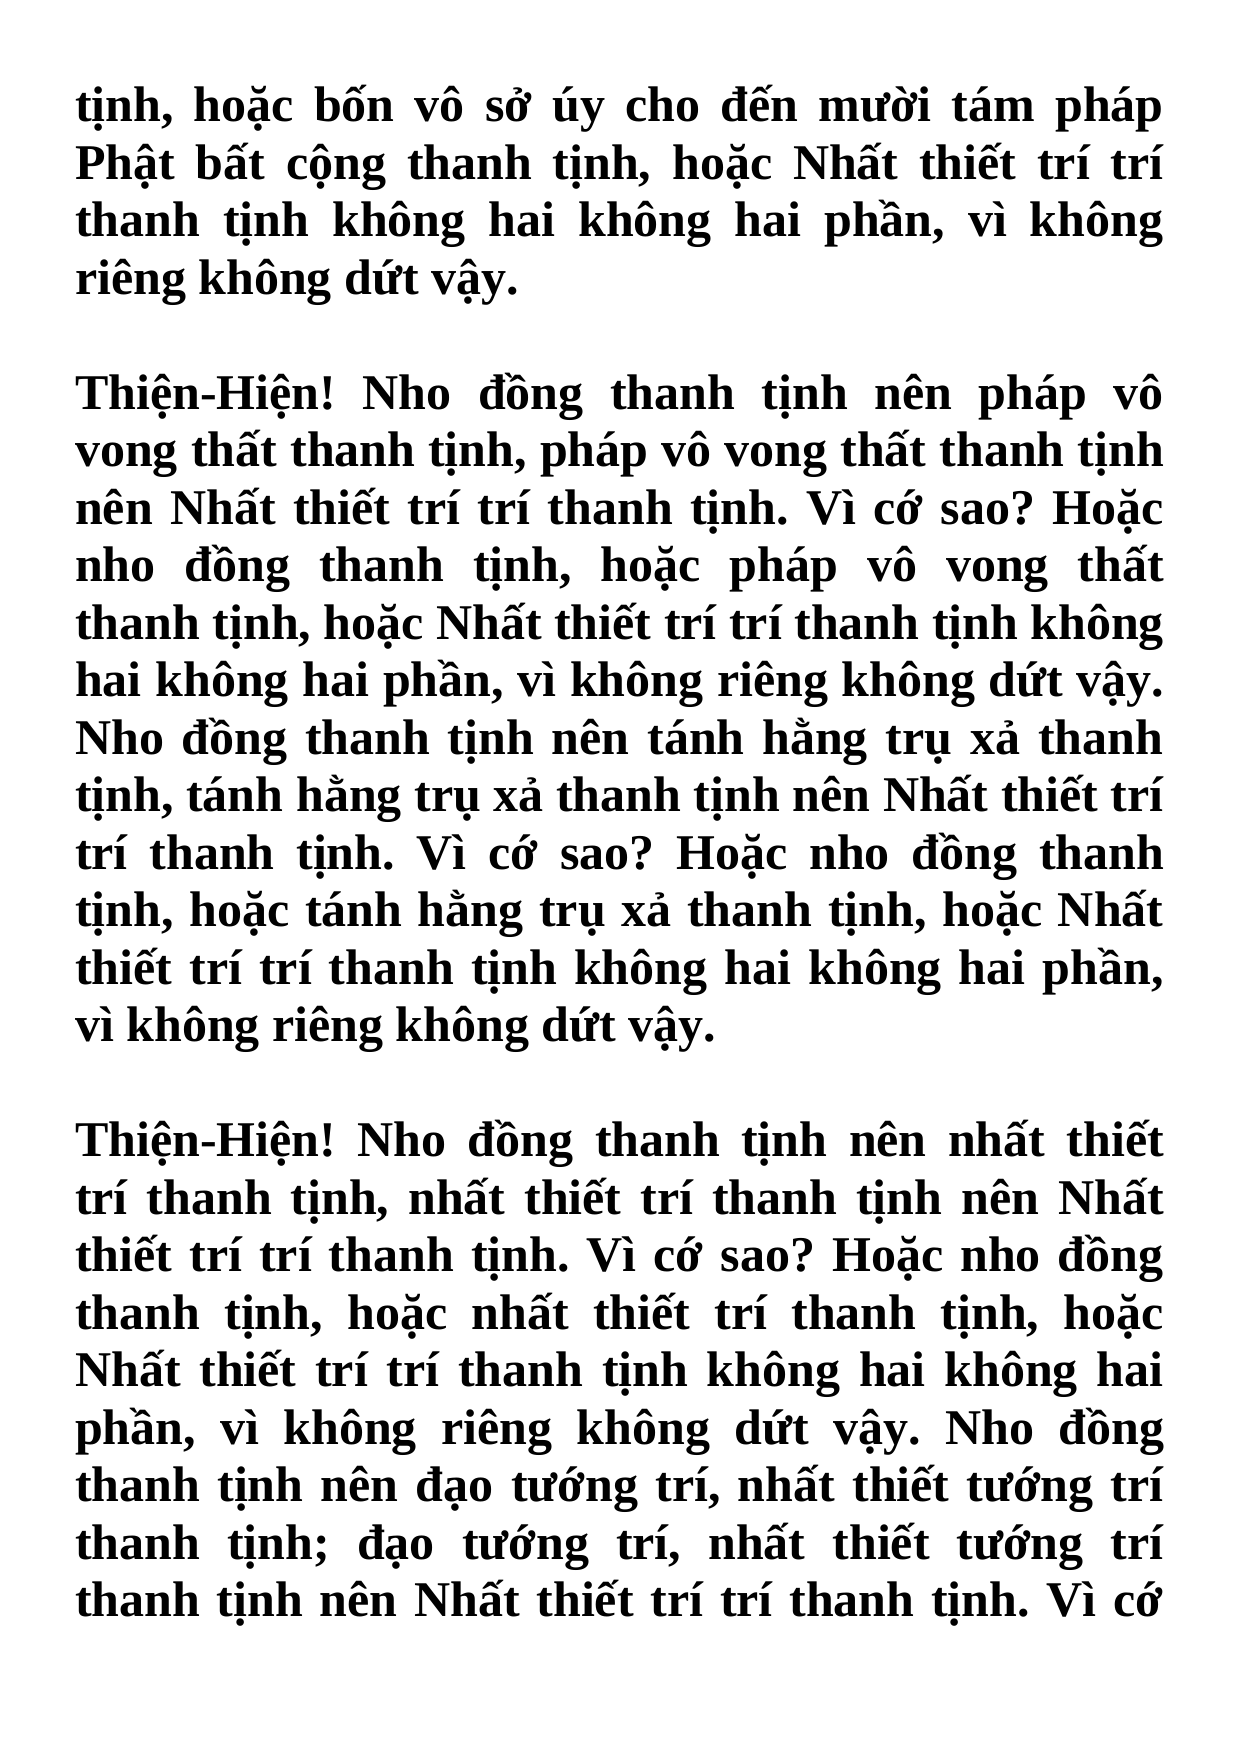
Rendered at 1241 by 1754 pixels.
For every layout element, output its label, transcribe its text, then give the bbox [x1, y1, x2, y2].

text Thiện-Hiện! Nho đồng thanh tịnh nên pháp vô vong thất thanh tịnh, pháp vô vong thất thanh tịnh nên Nhất thiết trí trí thanh tịnh. Vì cớ sao? Hoặc nho đồng thanh tịnh, hoặc pháp vô vong thất thanh tịnh, hoặc Nhất thiết trí trí thanh tịnh không hai không hai phần, vì không riêng không dứt vậy. Nho đồng thanh tịnh nên tánh hằng trụ xả thanh tịnh, tánh hằng trụ xả thanh tịnh nên Nhất thiết trí trí thanh tịnh. Vì cớ sao? Hoặc nho đồng thanh tịnh, hoặc tánh hằng trụ xả thanh tịnh, hoặc Nhất thiết trí trí thanh tịnh không hai không hai phần, vì không riêng không dứt vậy. [75, 362, 1165, 1052]
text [75, 75, 1165, 305]
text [75, 1110, 1165, 1627]
